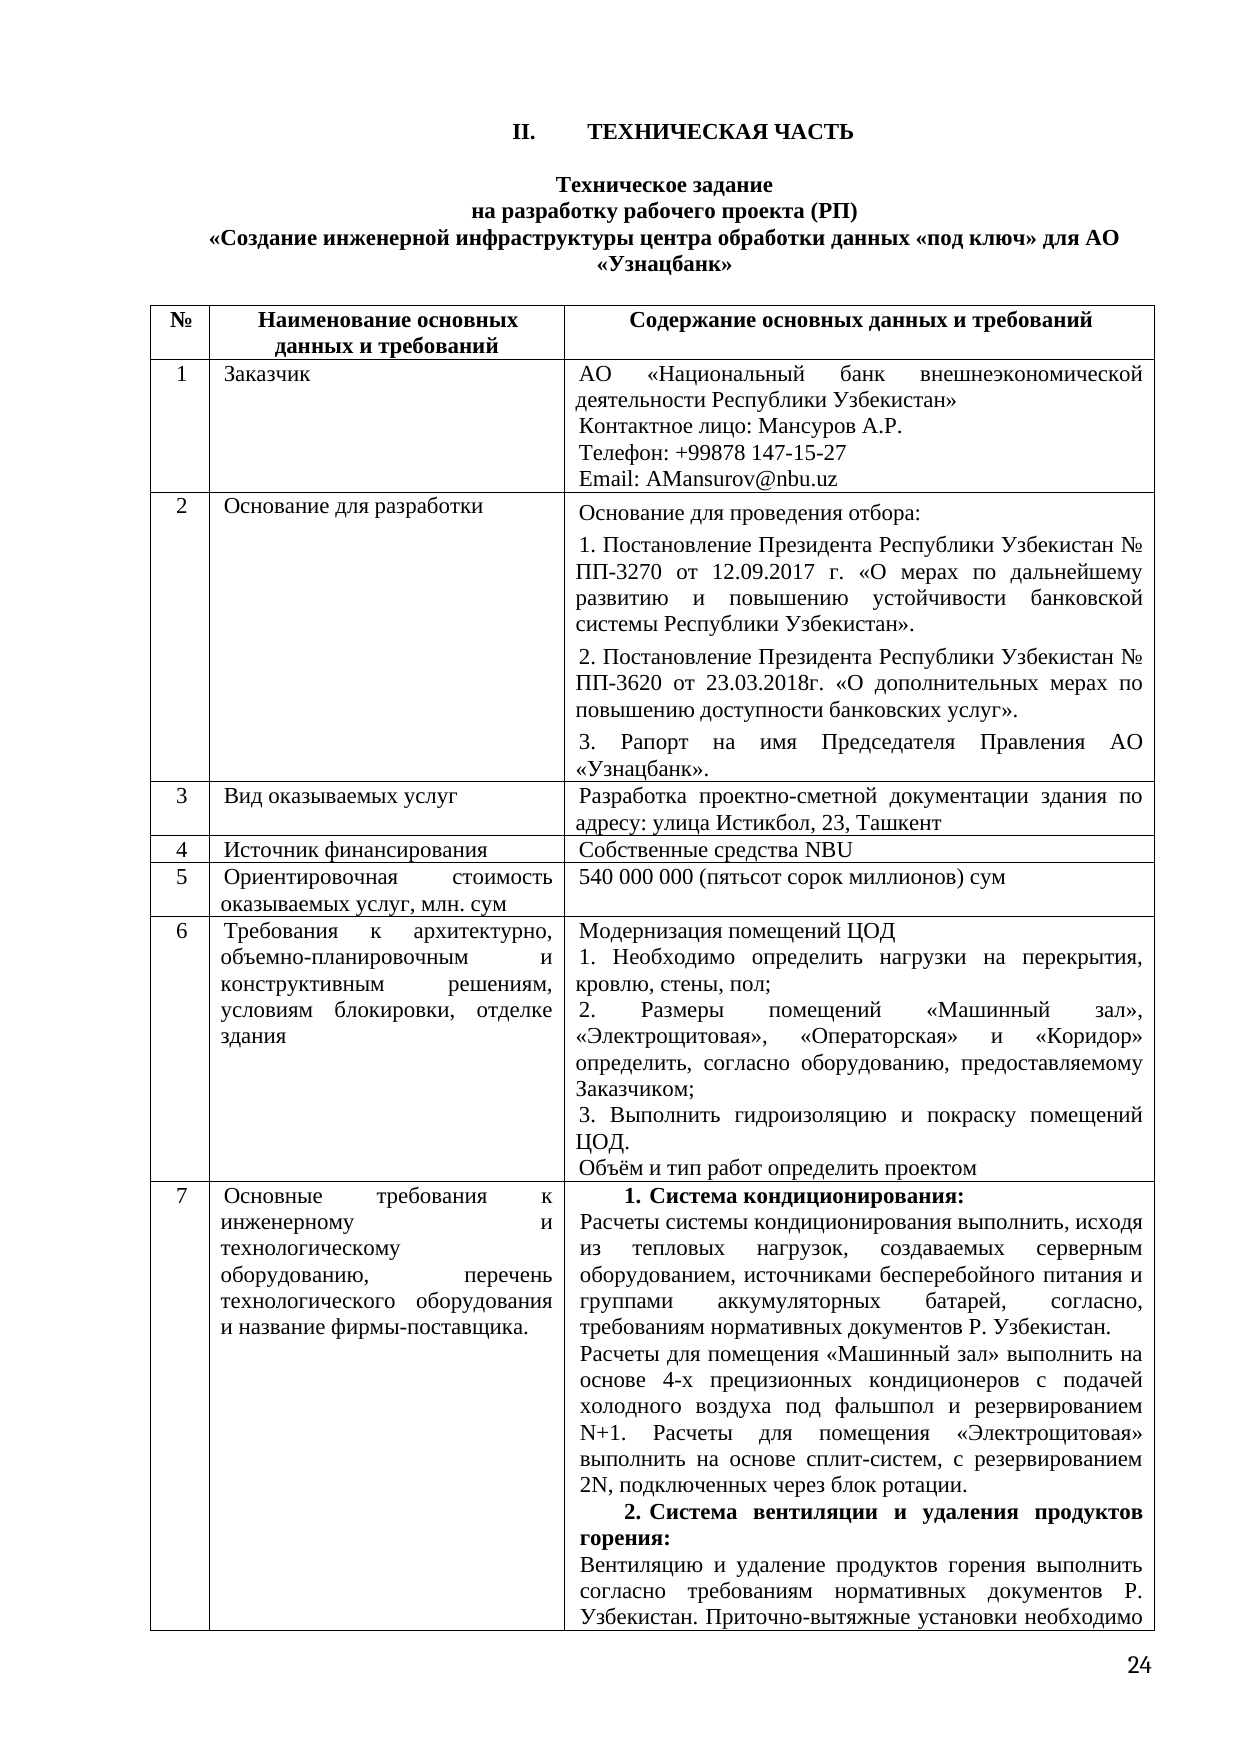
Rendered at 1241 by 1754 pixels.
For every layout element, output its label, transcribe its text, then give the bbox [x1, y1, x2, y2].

table_header Содержание основных данных и требований [565, 306, 1154, 359]
table_cell Собственные средства NBU [565, 836, 1154, 862]
list ТЕХНИЧЕСКАЯ ЧАСТЬ [215, 118, 1152, 144]
table_cell Заказчик [210, 360, 564, 492]
table_cell 2 [151, 493, 209, 781]
table_header № [151, 306, 209, 359]
table_cell Вид оказываемых услуг [210, 782, 564, 835]
table_header Наименование основных данных и требований [210, 306, 564, 359]
table_cell Основание для проведения отбора: 1. Постановление Президента Республики Узбекистан № ПП-3270 от 12.09.2017 г. «О мерах по дальнейшему развитию и повышению устойчивости банковской системы Республики Узбекистан». 2. Постановление Президента Республики Узбекистан № ПП-3620 от 23.03.2018г. «О дополнительных мерах по повышению доступности банковских услуг». 3. Рапорт на имя Председателя Правления АО «Узнацбанк». [565, 493, 1154, 781]
table_cell Источник финансирования [210, 836, 564, 862]
table_cell 7 [151, 1182, 209, 1630]
table_cell 6 [151, 917, 209, 1181]
table_cell 5 [151, 863, 209, 916]
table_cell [565, 1182, 1154, 1630]
table_cell 540 000 000 (пятьсот сорок миллионов) сум [565, 863, 1154, 916]
table_cell АО «Национальный банк внешнеэкономической деятельности Республики Узбекистан» Контактное лицо: Мансуров А.Р. Телефон: +99878 147-15-27 Email: AMansurov@nbu.uz [565, 360, 1154, 492]
table_cell Требования к архитектурно, объемно-планировочным и конструктивным решениям, условиям блокировки, отделке здания [210, 917, 564, 1181]
table_cell Модернизация помещений ЦОД 1. Необходимо определить нагрузки на перекрытия, кровлю, стены, пол; 2. Размеры помещений «Машинный зал», «Электрощитовая», «Операторская» и «Коридор» определить, согласно оборудованию, предоставляемому Заказчиком; 3. Выполнить гидроизоляцию и покраску помещений ЦОД. Объём и тип работ определить проектом [565, 917, 1154, 1181]
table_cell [210, 1182, 564, 1630]
table_cell 4 [151, 836, 209, 862]
table_cell Разработка проектно-сметной документации здания по адресу: улица Истикбол, 23, Ташкент [565, 782, 1154, 835]
text на разработку рабочего проекта (РП) [177, 197, 1152, 223]
table_cell Основание для разработки [210, 493, 564, 781]
text Техническое задание [177, 171, 1152, 197]
table_cell Ориентировочная стоимость оказываемых услуг, млн. сум [210, 863, 564, 916]
table_cell 1 [151, 360, 209, 492]
text «Создание инженерной инфраструктуры центра обработки данных «под ключ» для АО «Узнацбанк» [177, 223, 1152, 305]
table_cell 3 [151, 782, 209, 835]
